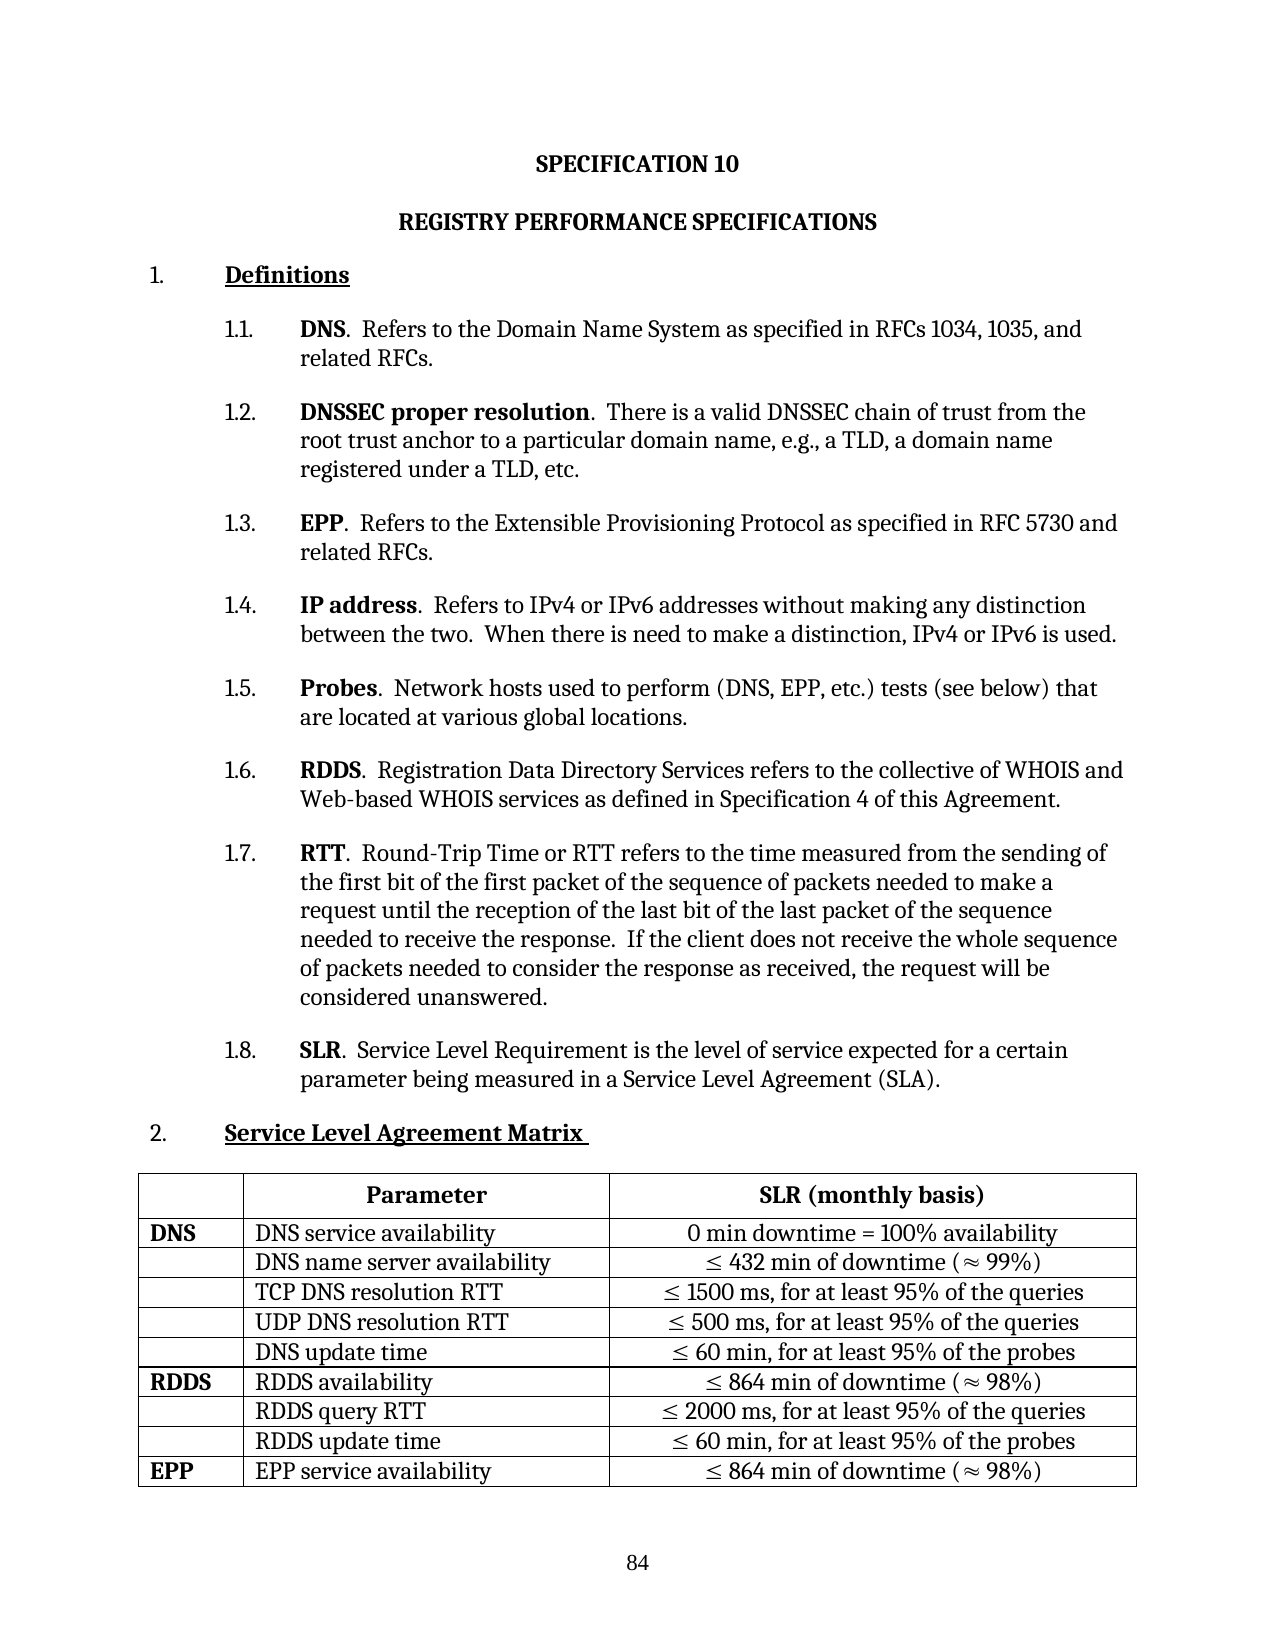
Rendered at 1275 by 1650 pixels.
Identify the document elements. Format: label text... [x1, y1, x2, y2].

table_cell RDDS availability [244, 1368, 609, 1396]
table_cell [139, 1278, 243, 1307]
table_cell 60 min, for at least 95% of the probes [610, 1427, 1136, 1456]
table_cell [139, 1427, 243, 1456]
table_cell DNS name server availability [244, 1248, 609, 1277]
table_cell 864 min of downtime ( 98%) [610, 1368, 1136, 1396]
table_cell [139, 1338, 243, 1366]
table_cell RDDS update time [244, 1427, 609, 1456]
table_cell DNS update time [244, 1338, 609, 1366]
table_header SLR (monthly basis) [610, 1174, 1136, 1217]
table_cell UDP DNS resolution RTT [244, 1308, 609, 1337]
text DNSSEC proper resolution. There is a valid DNSSEC chain of trust from the root trust anchor to a particular domain name, e.g., a TLD, a domain name registered under a TLD, etc. [225, 397, 1125, 484]
table_cell [139, 1248, 243, 1277]
table_cell EPP service availability [244, 1457, 609, 1486]
table_cell RDDS [139, 1368, 243, 1396]
table_cell RDDS query RTT [244, 1397, 609, 1426]
text Definitions [150, 261, 1125, 290]
table_cell TCP DNS resolution RTT [244, 1278, 609, 1307]
text Probes. Network hosts used to perform (DNS, EPP, etc.) tests (see below) that are located at various global locations. [225, 674, 1125, 731]
table_cell 500 ms, for at least 95% of the queries [610, 1308, 1136, 1337]
table_cell 432 min of downtime ( 99%) [610, 1248, 1136, 1277]
table_cell [139, 1308, 243, 1337]
table_cell 2000 ms, for at least 95% of the queries [610, 1397, 1136, 1426]
text RDDS. Registration Data Directory Services refers to the collective of WHOIS and Web-based WHOIS services as defined in Specification 4 of this Agreement. [225, 756, 1125, 814]
text REGISTRY PERFORMANCE SPECIFICATIONS [150, 150, 1125, 236]
table_header [139, 1174, 243, 1217]
table_cell DNS [139, 1219, 243, 1247]
table_cell DNS service availability [244, 1219, 609, 1247]
text EPP. Refers to the Extensible Provisioning Protocol as specified in RFC 5730 and related RFCs. [225, 509, 1125, 566]
text DNS. Refers to the Domain Name System as specified in RFCs 1034, 1035, and related RFCs. [225, 315, 1125, 372]
table_cell 1500 ms, for at least 95% of the queries [610, 1278, 1136, 1307]
table_cell EPP [139, 1457, 243, 1486]
text IP address. Refers to IPv4 or IPv6 addresses without making any distinction between the two. When there is need to make a distinction, IPv4 or IPv6 is used. [225, 591, 1125, 649]
table_cell [139, 1397, 243, 1426]
text Service Level Agreement Matrix [150, 1119, 1125, 1147]
text RTT. Round-Trip Time or RTT refers to the time measured from the sending of the first bit of the first packet of the sequence of packets needed to make a request until the reception of the last bit of the last packet of the sequence needed to receive the response. If the client does not receive the whole sequence of packets needed to consider the response as received, the request will be considered unanswered. [225, 839, 1125, 1011]
table_header Parameter [244, 1174, 609, 1217]
text SLR. Service Level Requirement is the level of service expected for a certain parameter being measured in a Service Level Agreement (SLA). [225, 1036, 1125, 1094]
table_cell 60 min, for at least 95% of the probes [610, 1338, 1136, 1366]
table_cell 0 min downtime = 100% availability [610, 1219, 1136, 1247]
table_cell 864 min of downtime ( 98%) [610, 1457, 1136, 1486]
